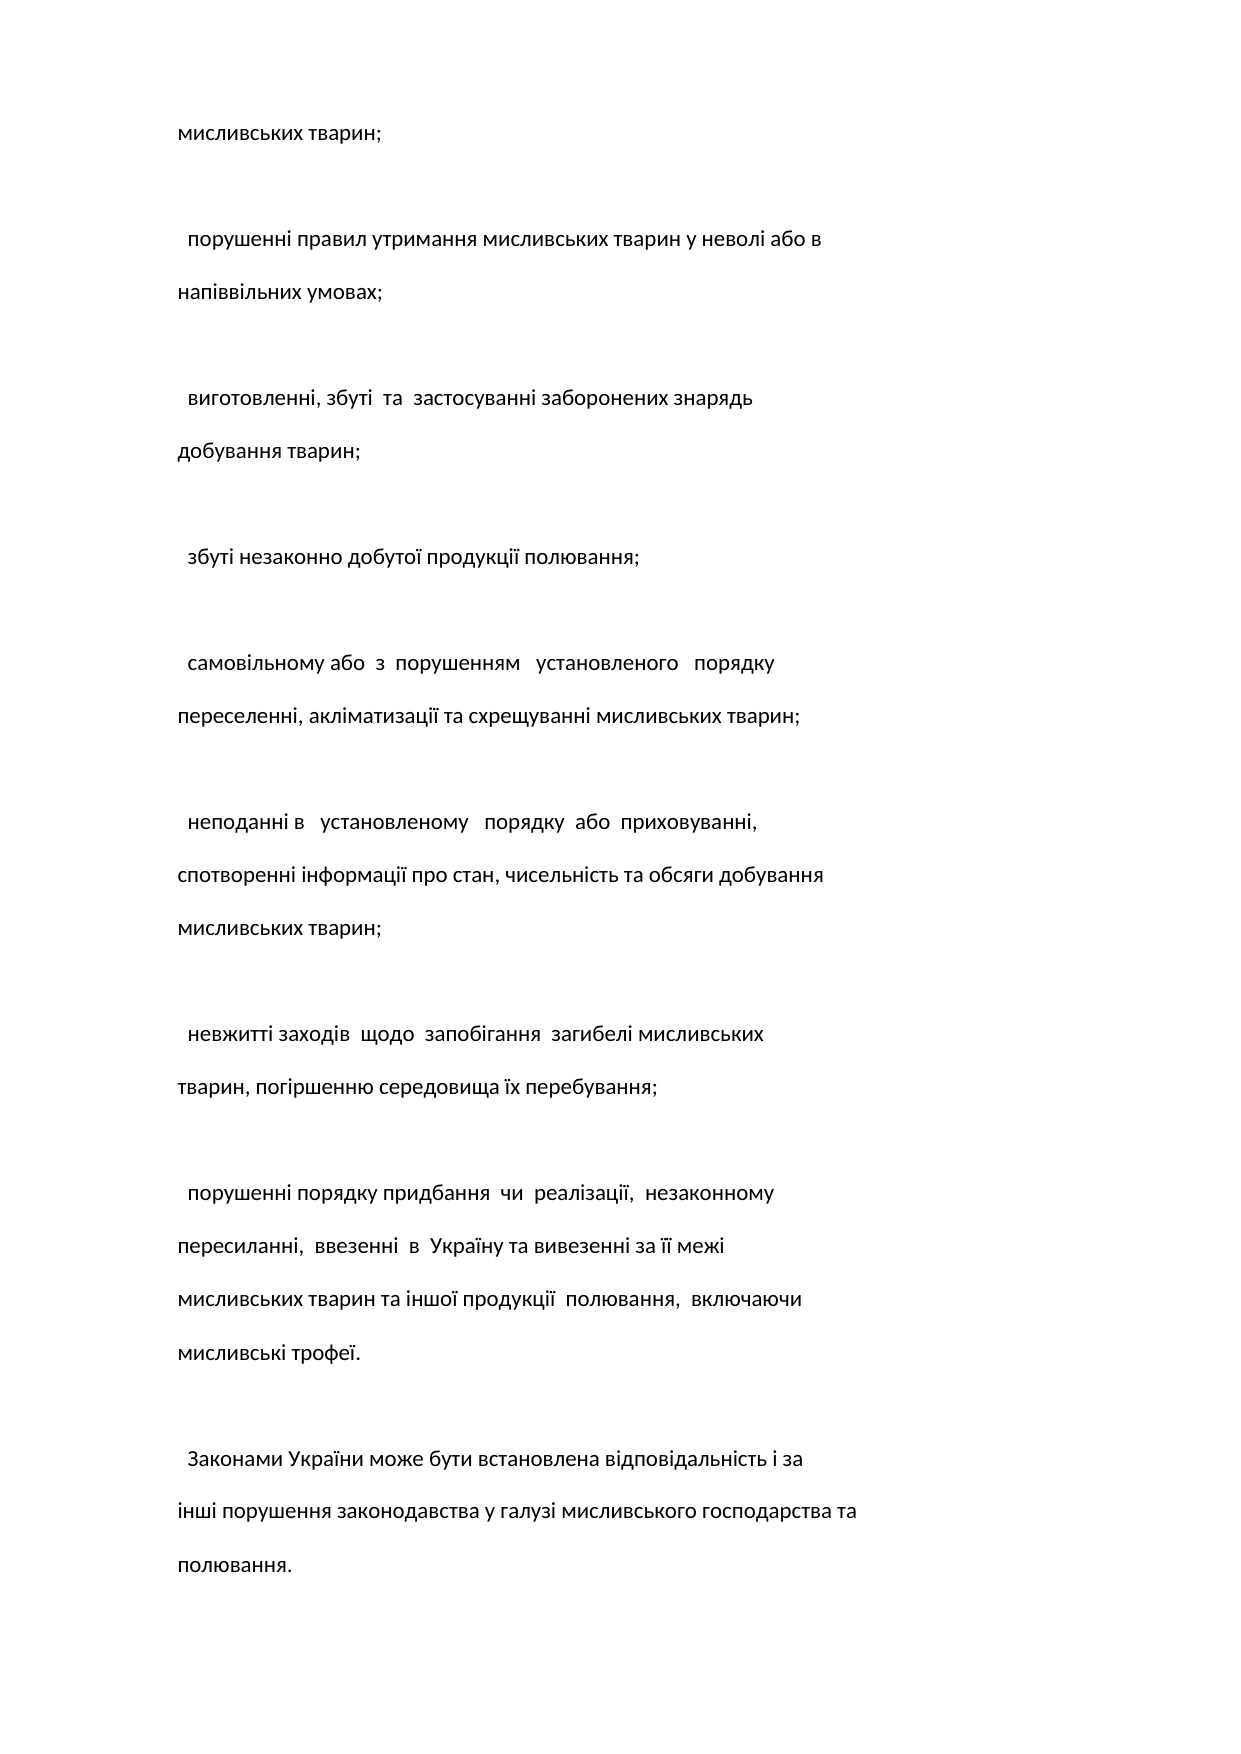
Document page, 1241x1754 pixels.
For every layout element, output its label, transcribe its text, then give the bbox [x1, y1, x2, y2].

text тварин, погіршенню середовища їх перебування; [177, 1072, 1152, 1101]
text мисливських тварин; [177, 913, 1152, 941]
text мисливські трофеї. [177, 1338, 1152, 1366]
text самовільному або з порушенням установленого порядку [177, 648, 1152, 676]
text неподанні в установленому порядку або приховуванні, [177, 807, 1152, 835]
text добування тварин; [177, 436, 1152, 464]
text невжитті заходів щодо запобігання загибелі мисливських [177, 1019, 1152, 1047]
text спотворенні інформації про стан, чисельність та обсяги добування [177, 860, 1152, 888]
text переселенні, акліматизації та схрещуванні мисливських тварин; [177, 701, 1152, 729]
text виготовленні, збуті та застосуванні заборонених знарядь [177, 383, 1152, 411]
text збуті незаконно добутої продукції полювання; [177, 542, 1152, 570]
text порушенні правил утримання мисливських тварин у неволі або в [177, 224, 1152, 252]
text мисливських тварин; [177, 118, 1152, 146]
text полювання. [177, 1550, 1152, 1578]
text порушенні порядку придбання чи реалізації, незаконному [177, 1178, 1152, 1207]
text пересиланні, ввезенні в Україну та вивезенні за її межі [177, 1232, 1152, 1259]
text мисливських тварин та іншої продукції полювання, включаючи [177, 1284, 1152, 1313]
text напіввільних умовах; [177, 277, 1152, 305]
text Законами України може бути встановлена відповідальність і за [177, 1444, 1152, 1472]
text інші порушення законодавства у галузі мисливського господарства та [177, 1497, 1152, 1525]
